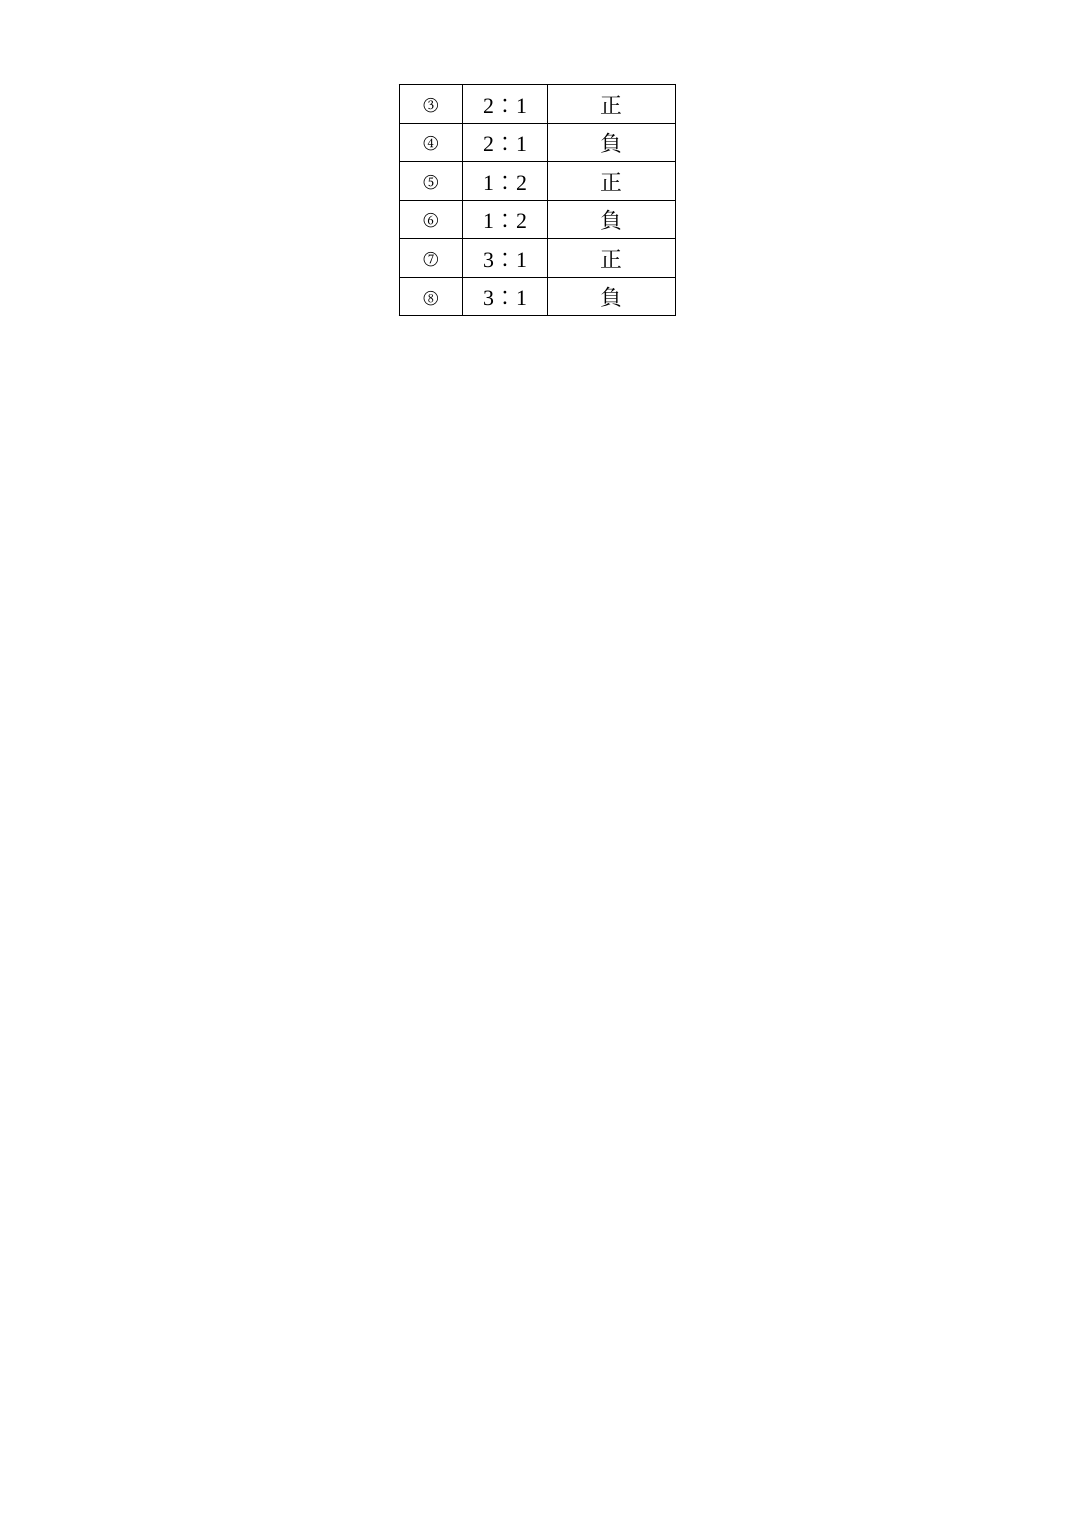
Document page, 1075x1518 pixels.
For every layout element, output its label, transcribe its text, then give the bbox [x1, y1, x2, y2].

table_cell 負 [548, 124, 675, 161]
table_cell 負 [548, 201, 675, 238]
table_cell ⑥ [400, 201, 462, 238]
table_cell 3：1 [463, 278, 547, 315]
table_cell ⑤ [400, 162, 462, 199]
table_cell ⑦ [400, 239, 462, 277]
table_cell 正 [548, 85, 675, 122]
table_cell 2：1 [463, 85, 547, 122]
table_cell 1：2 [463, 162, 547, 199]
table_cell ④ [400, 124, 462, 161]
table_cell ⑧ [400, 278, 462, 315]
table_cell 1：2 [463, 201, 547, 238]
table_cell 正 [548, 239, 675, 277]
table_cell 正 [548, 162, 675, 199]
table_cell 2：1 [463, 124, 547, 161]
table_cell 負 [548, 278, 675, 315]
table_cell ③ [400, 85, 462, 122]
table_cell 3：1 [463, 239, 547, 277]
